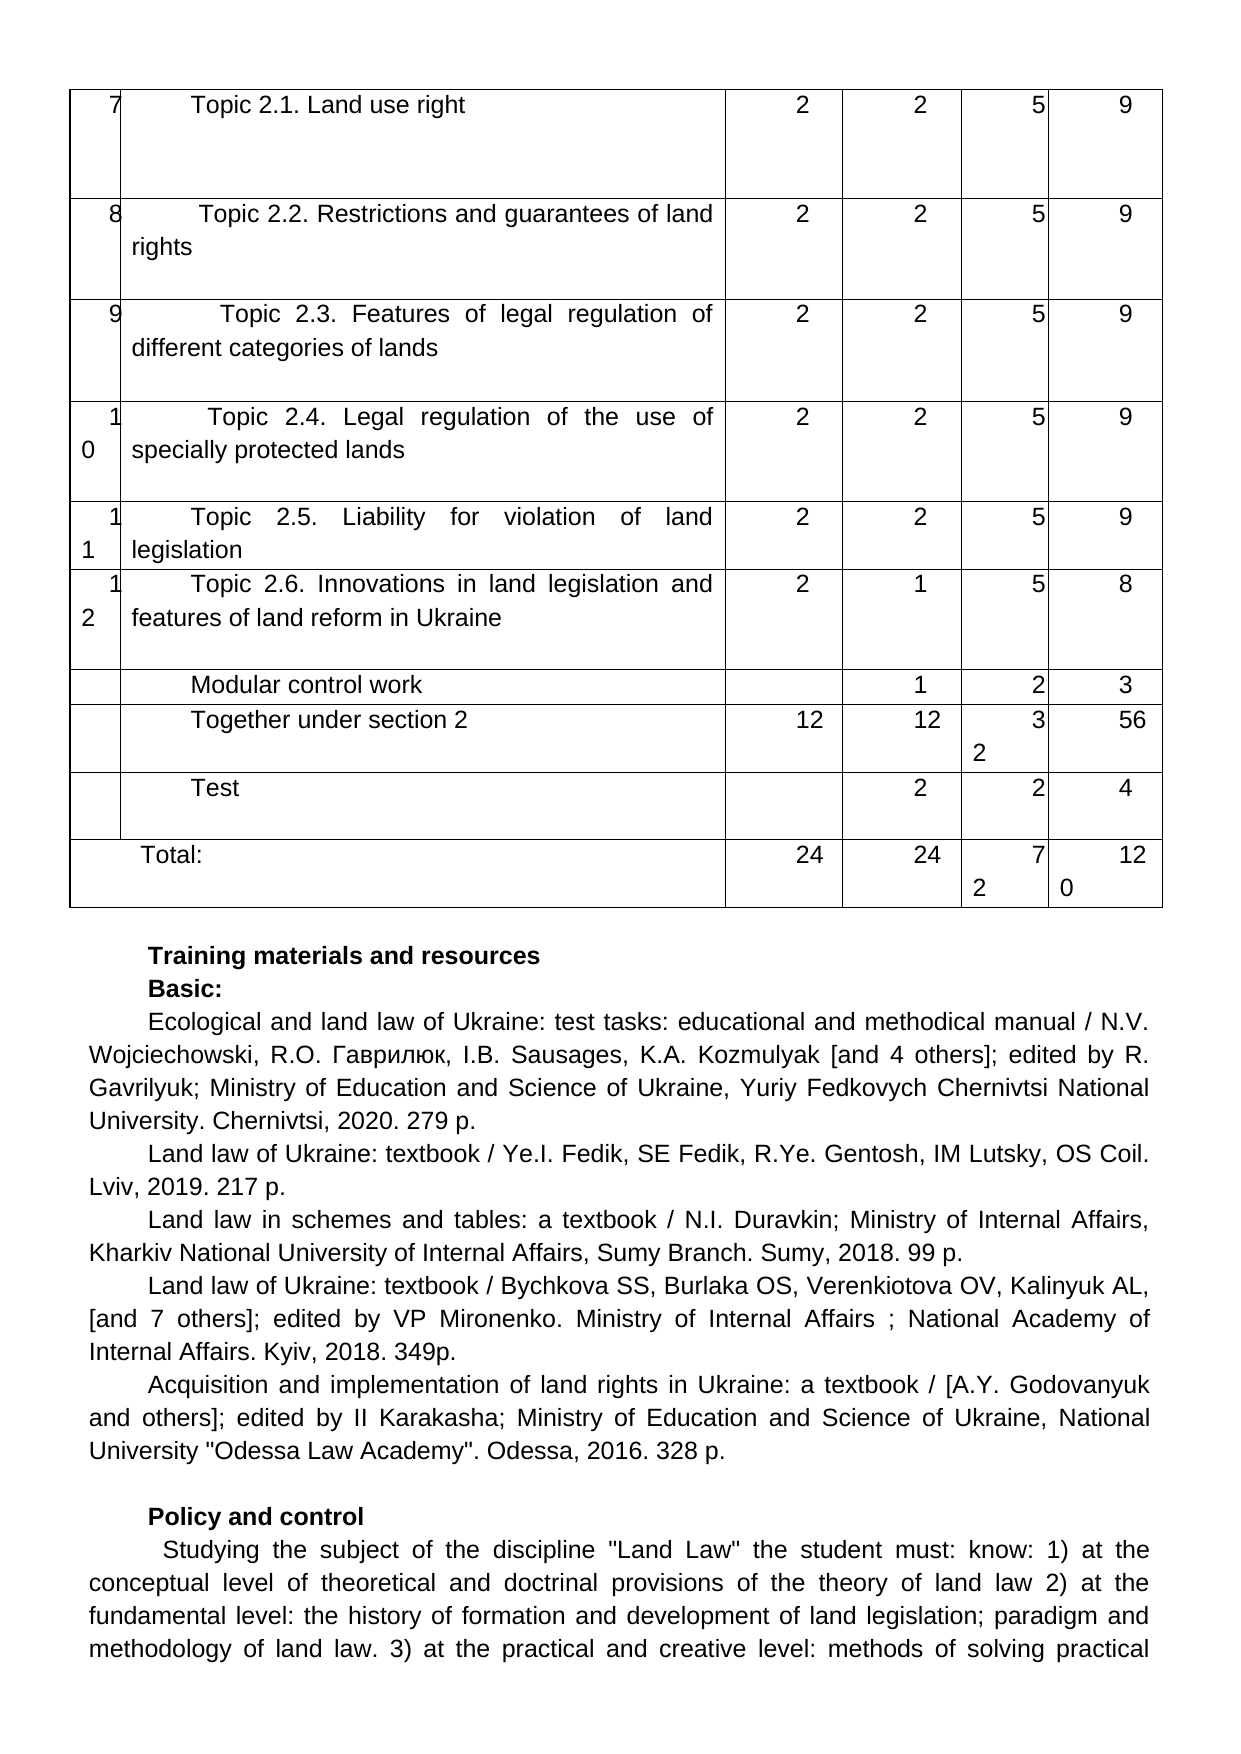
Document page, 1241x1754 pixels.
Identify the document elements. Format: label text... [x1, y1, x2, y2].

table_cell 56 [1049, 705, 1162, 772]
table_cell 12 [726, 705, 842, 772]
table_cell 2 [843, 199, 961, 298]
table_cell 1 [843, 670, 961, 704]
table_cell 2 [726, 90, 842, 198]
table_cell Test [121, 773, 725, 839]
table_cell 24 [726, 840, 842, 907]
text Basic: [89, 974, 1152, 1002]
table_cell [726, 670, 842, 704]
table_cell 5 [962, 300, 1048, 401]
table_cell 11 [71, 502, 120, 568]
text Acquisition and implementation of land rights in Ukraine: a textbook / [A.Y. Godovanyuk and others]; edited by II Karakasha; Ministry of Education and Science of Ukraine, National University "Odessa Law Academy". Odessa, 2016. 328 p. [89, 1370, 1152, 1465]
table_cell 2 [843, 773, 961, 839]
table_cell 2 [843, 90, 961, 198]
table_cell 72 [962, 840, 1048, 907]
table_cell 2 [726, 300, 842, 401]
table_cell [726, 773, 842, 839]
table_cell Topic 2.2. Restrictions and guarantees of land rights [121, 199, 725, 298]
table_cell 2 [726, 402, 842, 501]
table_cell 9 [1049, 199, 1162, 298]
table_cell 9 [1049, 300, 1162, 401]
table_cell 1 [843, 570, 961, 668]
table_cell Modular control work [121, 670, 725, 704]
table_cell Topic 2.4. Legal regulation of the use of specially protected lands [121, 402, 725, 501]
text Training materials and resources [89, 941, 1152, 969]
table_cell 9 [1049, 402, 1162, 501]
table_cell 12 [843, 705, 961, 772]
table_cell 5 [962, 402, 1048, 501]
table_cell 9 [1049, 90, 1162, 198]
table_cell 10 [71, 402, 120, 501]
text Land law of Ukraine: textbook / Ye.I. Fedik, SE Fedik, R.Ye. Gentosh, IM Lutsky, OS Coil. Lviv, 2019. 217 p. [89, 1139, 1152, 1201]
text Policy and control [89, 1502, 1152, 1531]
table_cell 2 [843, 502, 961, 568]
text Ecological and land law of Ukraine: test tasks: educational and methodical manual / N.V. Wojciechowski, R.O. Гаврилюк, І.В. Sausages, K.A. Kozmulyak [and 4 others]; edited by R. Gavrilyuk; Ministry of Education and Science of Ukraine, Yuriy Fedkovych Chernivtsi National University. Chernivtsi, 2020. 279 p. [89, 1007, 1152, 1134]
text Land law of Ukraine: textbook / Bychkova SS, Burlaka OS, Verenkiotova OV, Kalinyuk AL, [and 7 others]; edited by VP Mironenko. Ministry of Internal Affairs ; National Academy of Internal Affairs. Kyiv, 2018. 349p. [89, 1271, 1152, 1366]
table_cell 5 [962, 502, 1048, 568]
table_cell 3 [1049, 670, 1162, 704]
table_cell 2 [962, 670, 1048, 704]
table_cell [71, 705, 120, 772]
table_cell 9 [71, 300, 120, 401]
table_cell 2 [726, 199, 842, 298]
table_cell 9 [1049, 502, 1162, 568]
table_cell Topic 2.1. Land use right [121, 90, 725, 198]
table_cell Total: [71, 840, 725, 907]
table_cell 12 [71, 570, 120, 668]
table_cell 8 [1049, 570, 1162, 668]
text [89, 1535, 1152, 1663]
table_cell 2 [726, 570, 842, 668]
table_cell 4 [1049, 773, 1162, 839]
table_cell 24 [843, 840, 961, 907]
table_cell Together under section 2 [121, 705, 725, 772]
table_cell Topic 2.5. Liability for violation of land legislation [121, 502, 725, 568]
table_cell 2 [843, 300, 961, 401]
table_cell 32 [962, 705, 1048, 772]
table_cell Topic 2.3. Features of legal regulation of different categories of lands [121, 300, 725, 401]
table_cell 5 [962, 90, 1048, 198]
table_cell [71, 773, 120, 839]
table_cell Topic 2.6. Innovations in land legislation and features of land reform in Ukraine [121, 570, 725, 668]
table_cell 2 [726, 502, 842, 568]
table_cell 120 [1049, 840, 1162, 907]
table_cell 2 [843, 402, 961, 501]
text Land law in schemes and tables: a textbook / N.I. Duravkin; Ministry of Internal Affairs, Kharkiv National University of Internal Affairs, Sumy Branch. Sumy, 2018. 99 p. [89, 1205, 1152, 1267]
table_cell [71, 670, 120, 704]
table_cell 5 [962, 199, 1048, 298]
table_cell 2 [962, 773, 1048, 839]
table_cell 7 [71, 90, 120, 198]
table_cell 8 [71, 199, 120, 298]
table_cell 5 [962, 570, 1048, 668]
